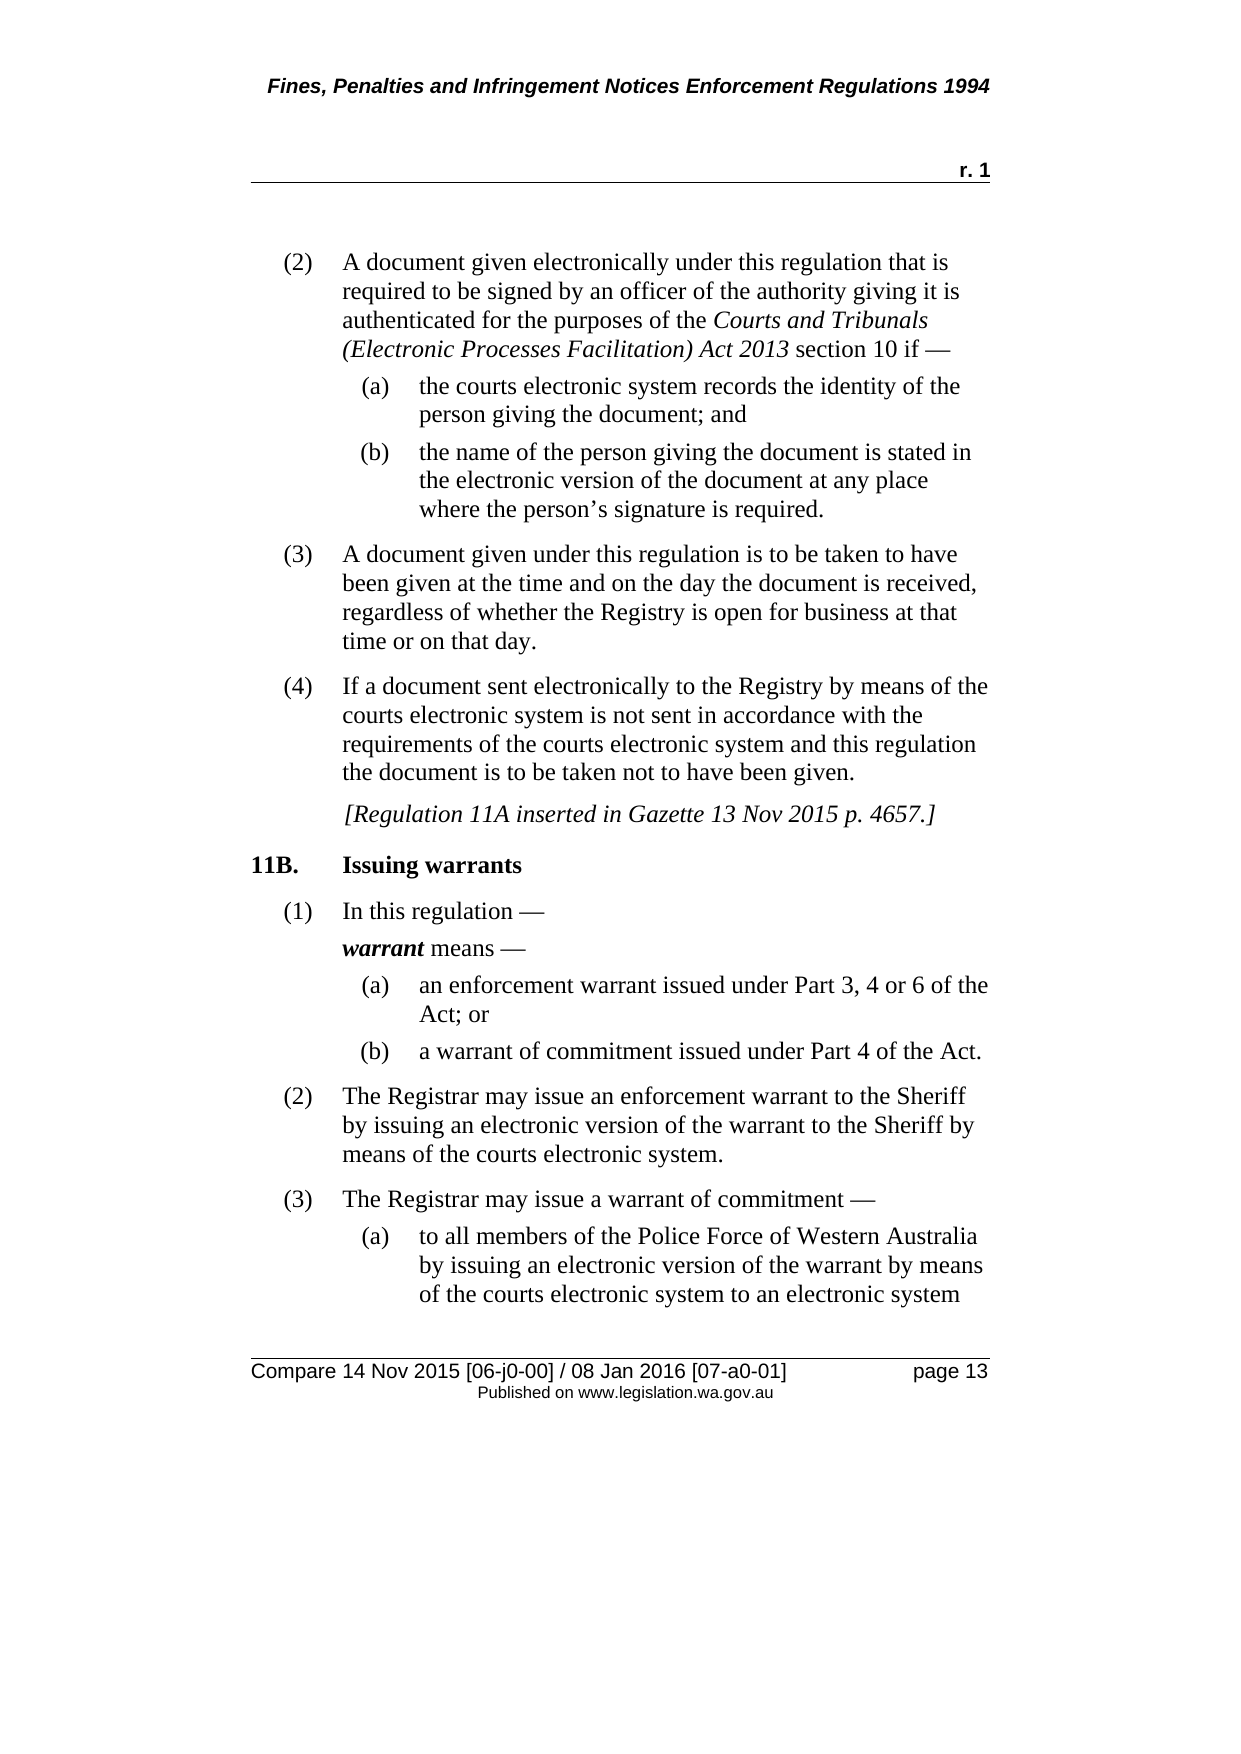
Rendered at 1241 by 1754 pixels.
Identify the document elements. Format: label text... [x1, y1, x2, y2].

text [251, 1221, 990, 1307]
text [Regulation 11A inserted in Gazette 13 Nov 2015 p. 4657.] [251, 799, 990, 827]
subtitle 11B. Issuing warrants [251, 850, 990, 879]
text (2) The Registrar may issue an enforcement warrant to the Sheriff by issuing an electronic version of the warrant to the Sheriff by means of the courts electronic system. [251, 1081, 990, 1167]
text (3) The Registrar may issue a warrant of commitment — [251, 1184, 990, 1213]
text warrant means — [251, 933, 990, 962]
text (b) a warrant of commitment issued under Part 4 of the Act. [251, 1036, 990, 1064]
text (4) If a document sent electronically to the Registry by means of the courts electronic system is not sent in accordance with the requirements of the courts electronic system and this regulation the document is to be taken not to have been given. [251, 671, 990, 786]
text (3) A document given under this regulation is to be taken to have been given at the time and on the day the document is received, regardless of whether the Registry is open for business at that time or on that day. [251, 539, 990, 654]
text (2) A document given electronically under this regulation that is required to be signed by an officer of the authority giving it is authenticated for the purposes of the Courts and Tribunals (Electronic Processes Facilitation) Act 2013 section 10 if — [251, 247, 990, 362]
text (1) In this regulation — [251, 896, 990, 924]
text (b) the name of the person giving the document is stated in the electronic version of the document at any place where the person’s signature is required. [251, 437, 990, 523]
text (a) an enforcement warrant issued under Part 3, 4 or 6 of the Act; or [251, 970, 990, 1027]
text (a) the courts electronic system records the identity of the person giving the document; and [251, 371, 990, 428]
